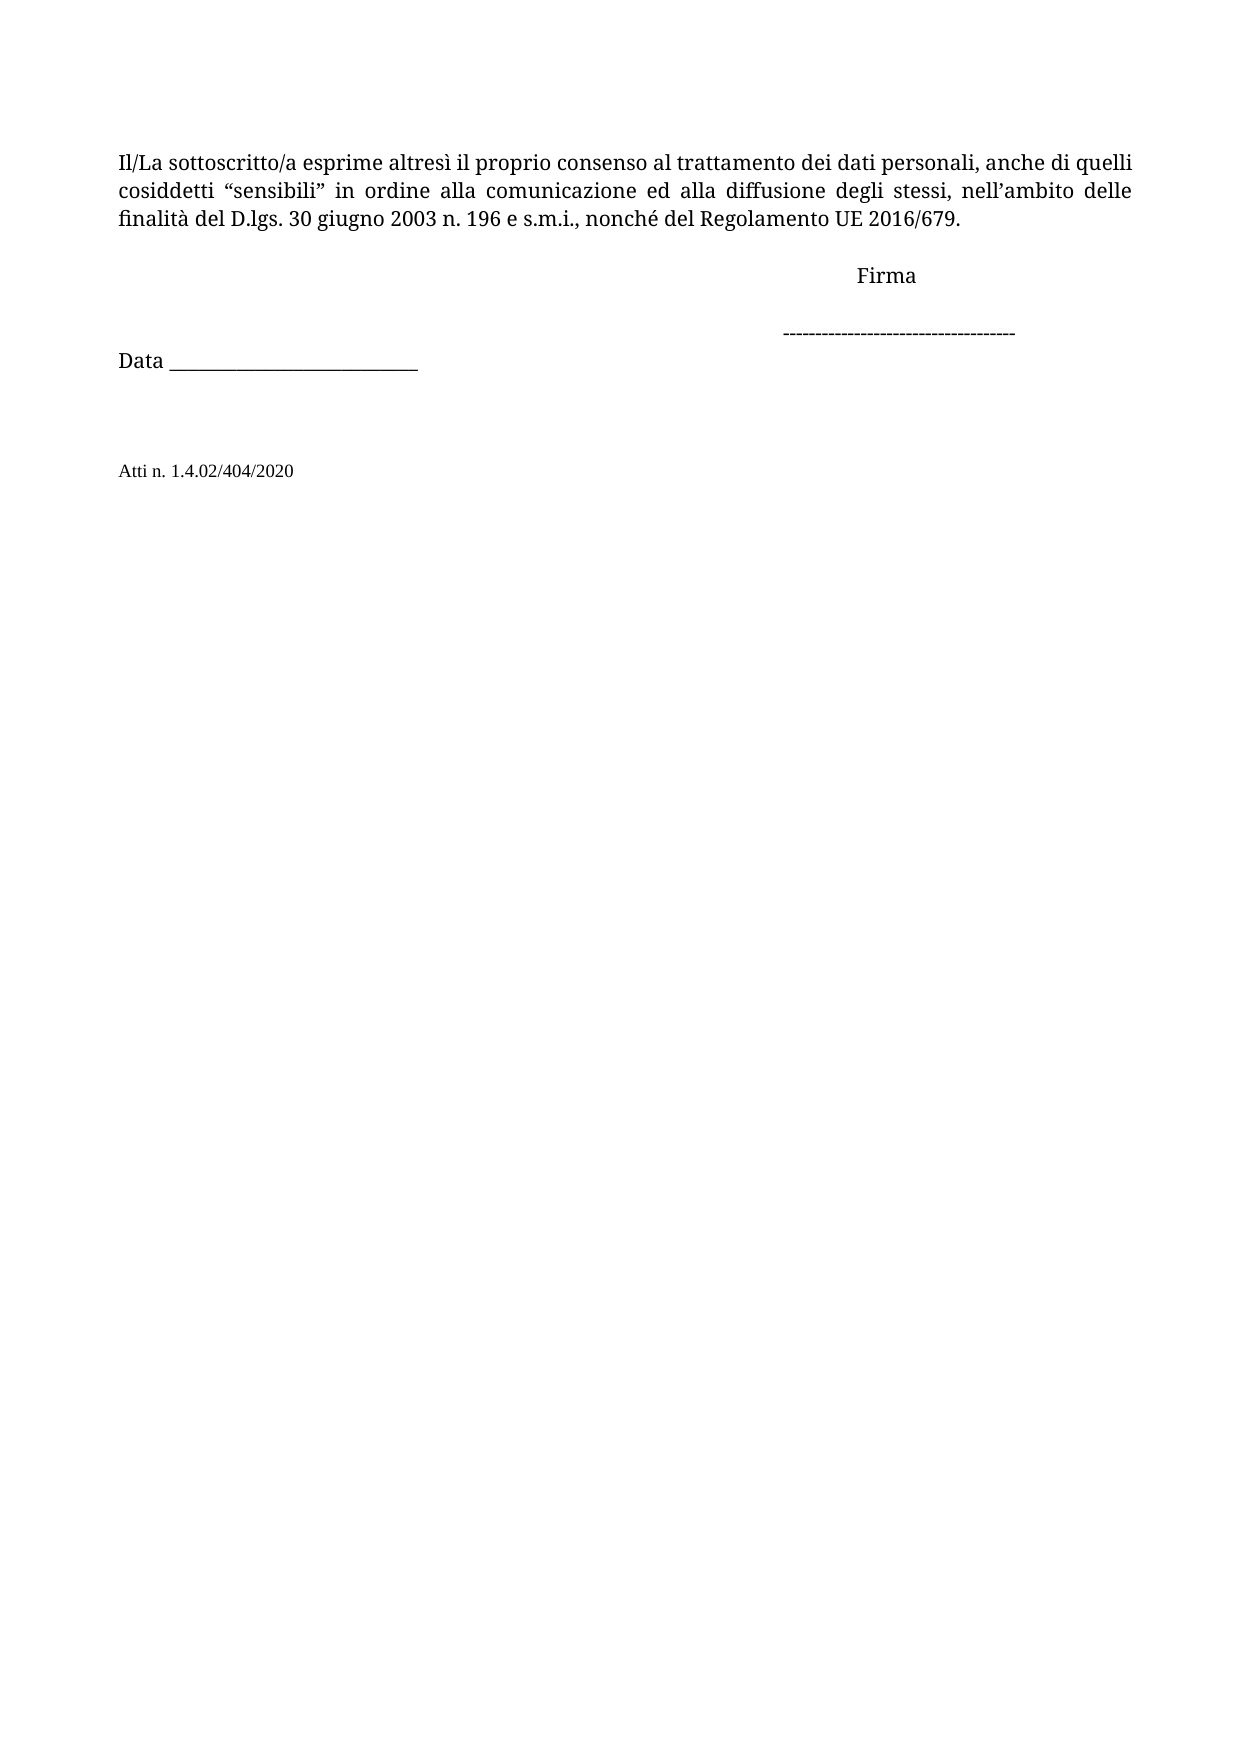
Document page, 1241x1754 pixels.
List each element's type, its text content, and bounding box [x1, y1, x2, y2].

text ------------------------------------ [709, 318, 1133, 347]
text Il/La sottoscritto/a esprime altresì il proprio consenso al trattamento dei dati personali, anche di quelli cosiddetti “sensibili” in ordine alla comunicazione ed alla diffusione degli stessi, nell’ambito delle finalità del D.lgs. 30 giugno 2003 n. 196 e s.m.i., nonché del Regolamento UE 2016/679. [118, 148, 1133, 233]
text Atti n. 1.4.02/404/2020 [118, 460, 1122, 482]
text Firma [783, 261, 1133, 290]
text Data __________________________ [118, 347, 1133, 375]
